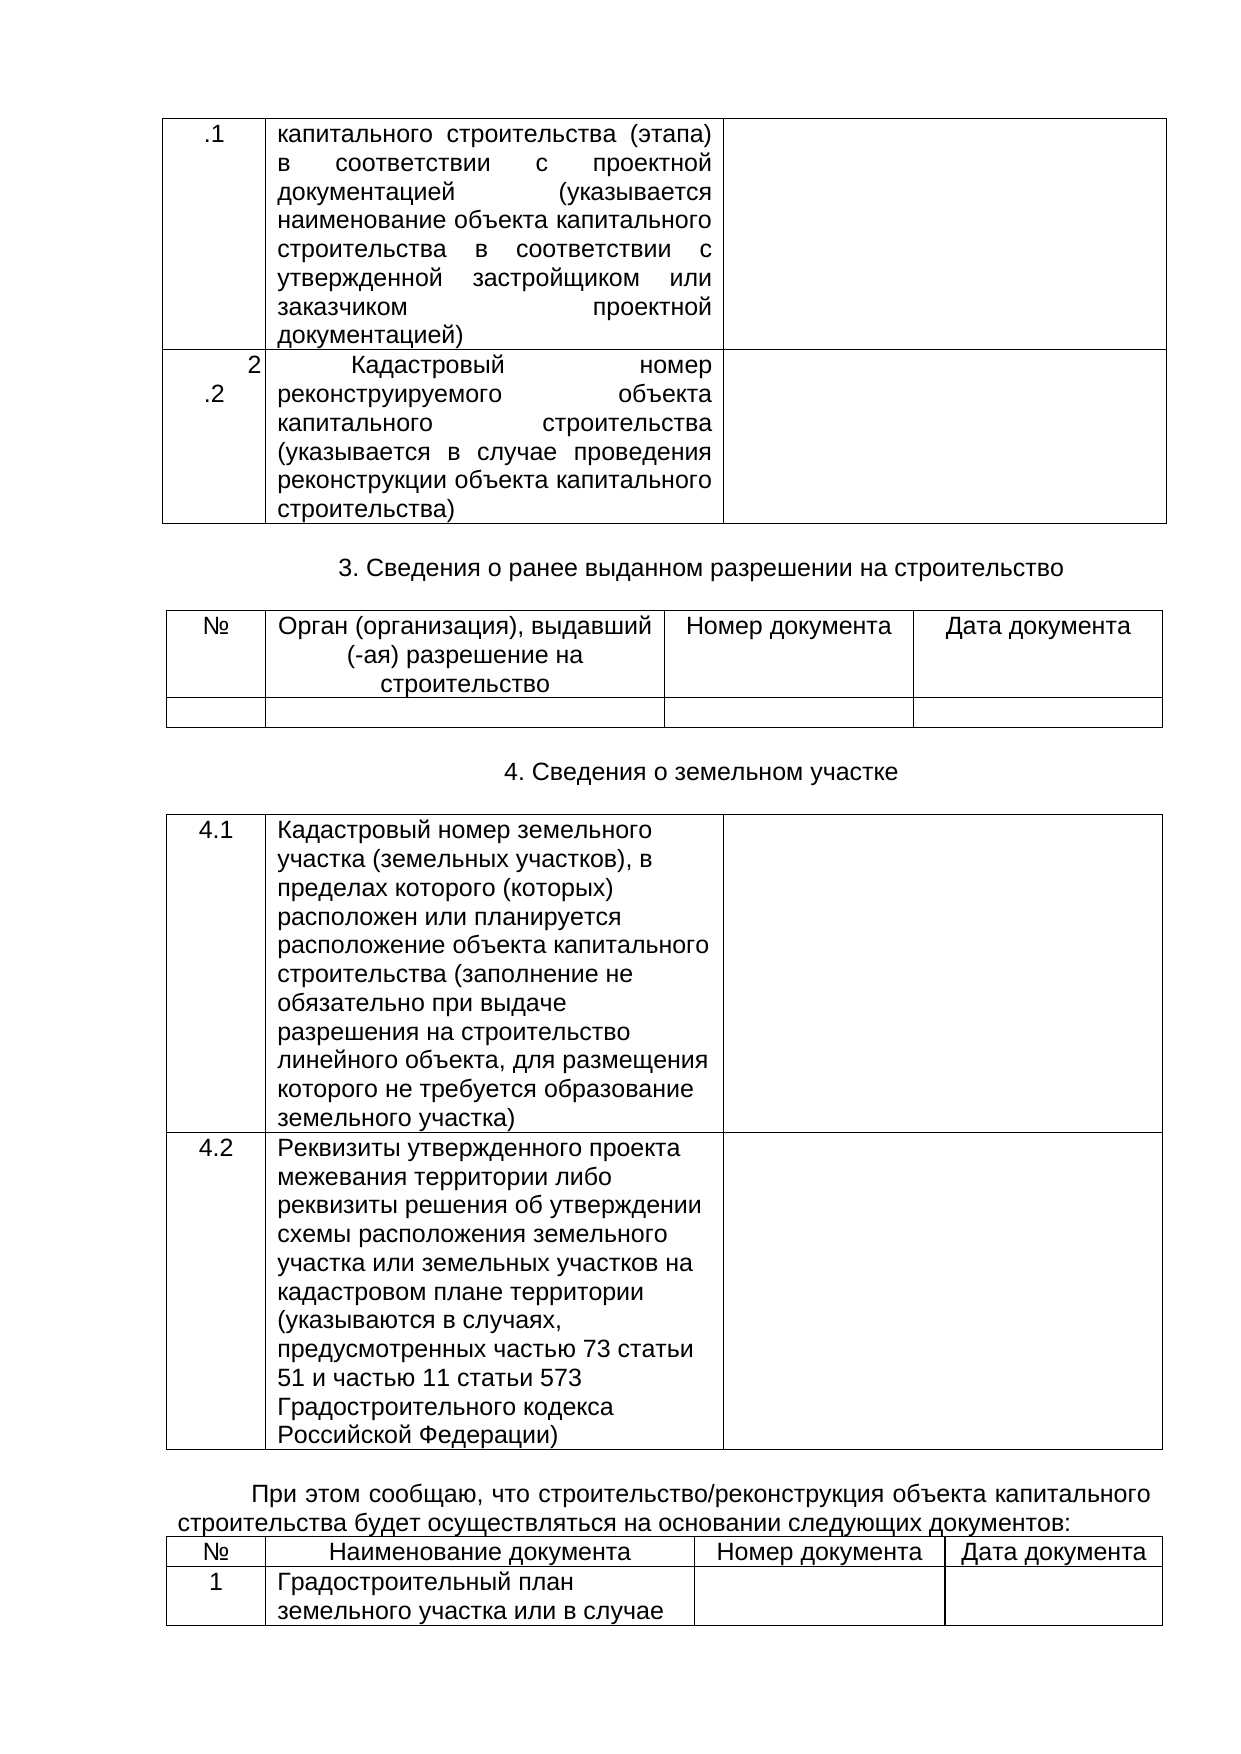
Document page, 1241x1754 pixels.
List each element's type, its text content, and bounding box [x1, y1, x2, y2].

table_header 4.1 [167, 815, 265, 1132]
table_cell [167, 698, 265, 727]
table_header Орган (организация), выдавший (-ая) разрешение на строительство [266, 611, 664, 697]
table_cell [724, 1133, 1162, 1449]
table_cell [946, 1567, 1162, 1624]
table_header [266, 119, 723, 349]
table_cell 1 [167, 1567, 265, 1624]
text 3. Сведения о ранее выданном разрешении на строительство [177, 552, 1152, 581]
table_header Дата документа [946, 1537, 1162, 1566]
table_header Кадастровый номер земельного участка (земельных участков), в пределах которого (которых) расположен или планируется расположение объекта капитального строительства (заполнение не обязательно при выдаче разрешения на строительство линейного объекта, для размещения которого не требуется образование земельного участка) [266, 815, 723, 1132]
table_header № [167, 611, 265, 697]
table_header № [167, 1537, 265, 1566]
table_cell Кадастровый номер реконструируемого объекта капитального строительства (указывается в случае проведения реконструкции объекта капитального строительства) [266, 350, 723, 523]
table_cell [266, 1567, 694, 1624]
table_header [724, 815, 1162, 1132]
table_header Номер документа [665, 611, 913, 697]
table_cell [914, 698, 1162, 727]
text При этом сообщаю, что строительство/реконструкция объекта капитального строительства будет осуществляться на основании следующих документов: [177, 1479, 1152, 1536]
table_cell [695, 1567, 944, 1624]
table_header [724, 119, 1166, 349]
table_cell [665, 698, 913, 727]
table_header Номер документа [695, 1537, 944, 1566]
table_header Дата документа [914, 611, 1162, 697]
table_cell [266, 698, 664, 727]
table_cell [724, 350, 1166, 523]
table_header Наименование документа [266, 1537, 694, 1566]
table_cell Реквизиты утвержденного проекта межевания территории либо реквизиты решения об утверждении схемы расположения земельного участка или земельных участков на кадастровом плане территории (указываются в случаях, предусмотренных частью 73 статьи 51 и частью 11 статьи 573 Градостроительного кодекса Российской Федерации) [266, 1133, 723, 1449]
table_cell 4.2 [167, 1133, 265, 1449]
text 4. Сведения о земельном участке [177, 757, 1152, 786]
table_header 2.1 [163, 119, 265, 349]
table_cell 2.2 [163, 350, 265, 523]
